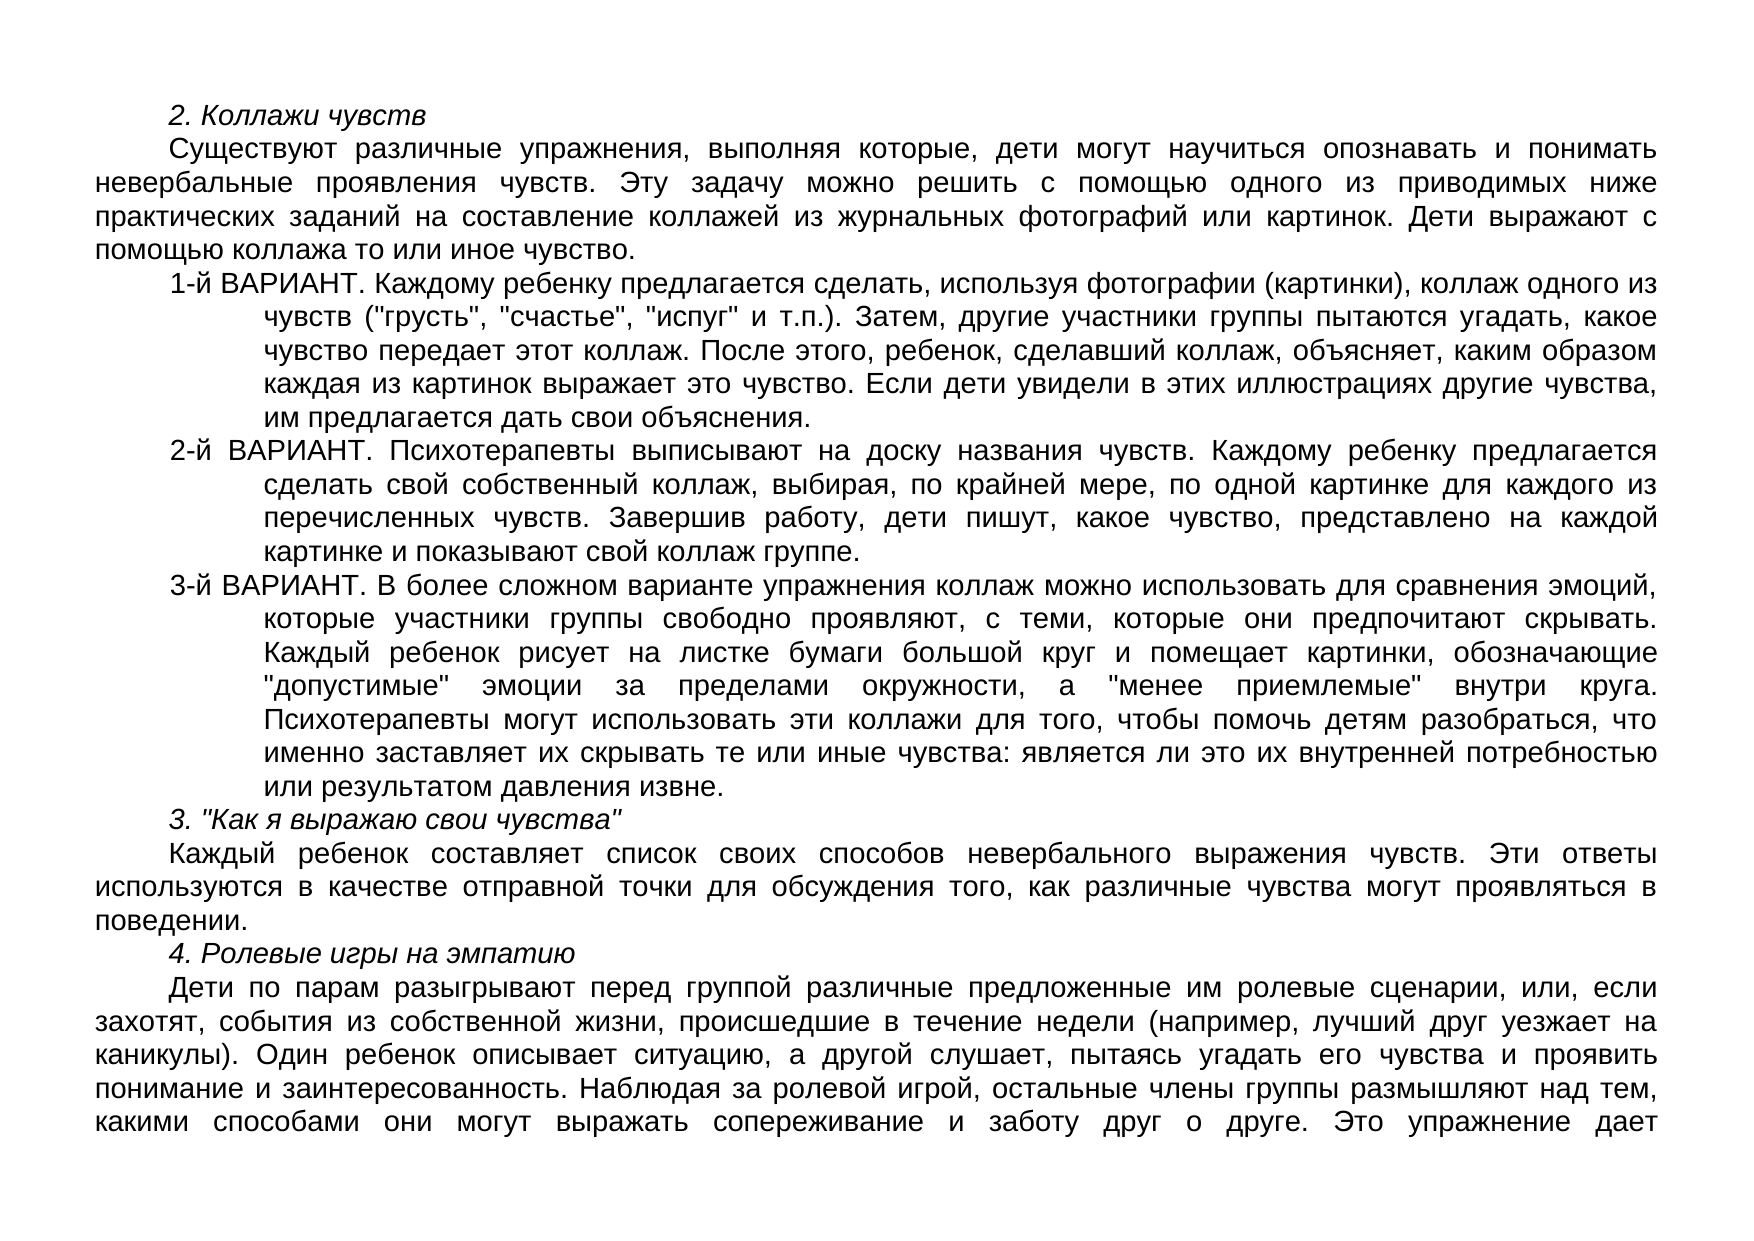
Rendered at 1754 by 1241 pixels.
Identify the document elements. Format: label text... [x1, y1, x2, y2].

text 2. Коллажи чувств [94, 98, 1659, 131]
text 3. "Как я выражаю свои чувства" [94, 802, 1659, 836]
text 4. Ролевые игры на эмпатию [94, 936, 1659, 970]
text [94, 970, 1659, 1138]
text 1-й ВАРИАНТ. Каждому ребенку предлагается сделать, используя фотографии (картинки), коллаж одного из чувств ("грусть", "счастье", "испуг" и т.п.). Затем, другие участники группы пытаются угадать, какое чувство передает этот коллаж. После этого, ребенок, сделавший коллаж, объясняет, каким образом каждая из картинок выражает это чувство. Если дети увидели в этих иллюстрациях другие чувства, им предлагается дать свои объяснения. [169, 266, 1659, 433]
text 3-й ВАРИАНТ. В более сложном варианте упражнения коллаж можно использовать для сравнения эмоций, которые участники группы свободно проявляют, с теми, которые они предпочитают скрывать. Каждый ребенок рисует на листке бумаги большой круг и помещает картинки, обозначающие "допустимые" эмоции за пределами окружности, а "менее приемлемые" внутри круга. Психотерапевты могут использовать эти коллажи для того, чтобы помочь детям разобраться, что именно заставляет их скрывать те или иные чувства: является ли это их внутренней потребностью или результатом давления извне. [169, 567, 1659, 802]
text Каждый ребенок составляет список своих способов невербального выражения чувств. Эти ответы используются в качестве отправной точки для обсуждения того, как различные чувства могут проявляться в поведении. [94, 836, 1659, 936]
text Существуют различные упражнения, выполняя которые, дети могут научиться опознавать и понимать невербальные проявления чувств. Эту задачу можно решить с помощью одного из приводимых ниже практических заданий на составление коллажей из журнальных фотографий или картинок. Дети выражают с помощью коллажа то или иное чувство. [94, 131, 1659, 266]
text 2-й ВАРИАНТ. Психотерапевты выписывают на доску названия чувств. Каждому ребенку предлагается сделать свой собственный коллаж, выбирая, по крайней мере, по одной картинке для каждого из перечисленных чувств. Завершив работу, дети пишут, какое чувство, представлено на каждой картинке и показывают свой коллаж группе. [169, 433, 1659, 567]
